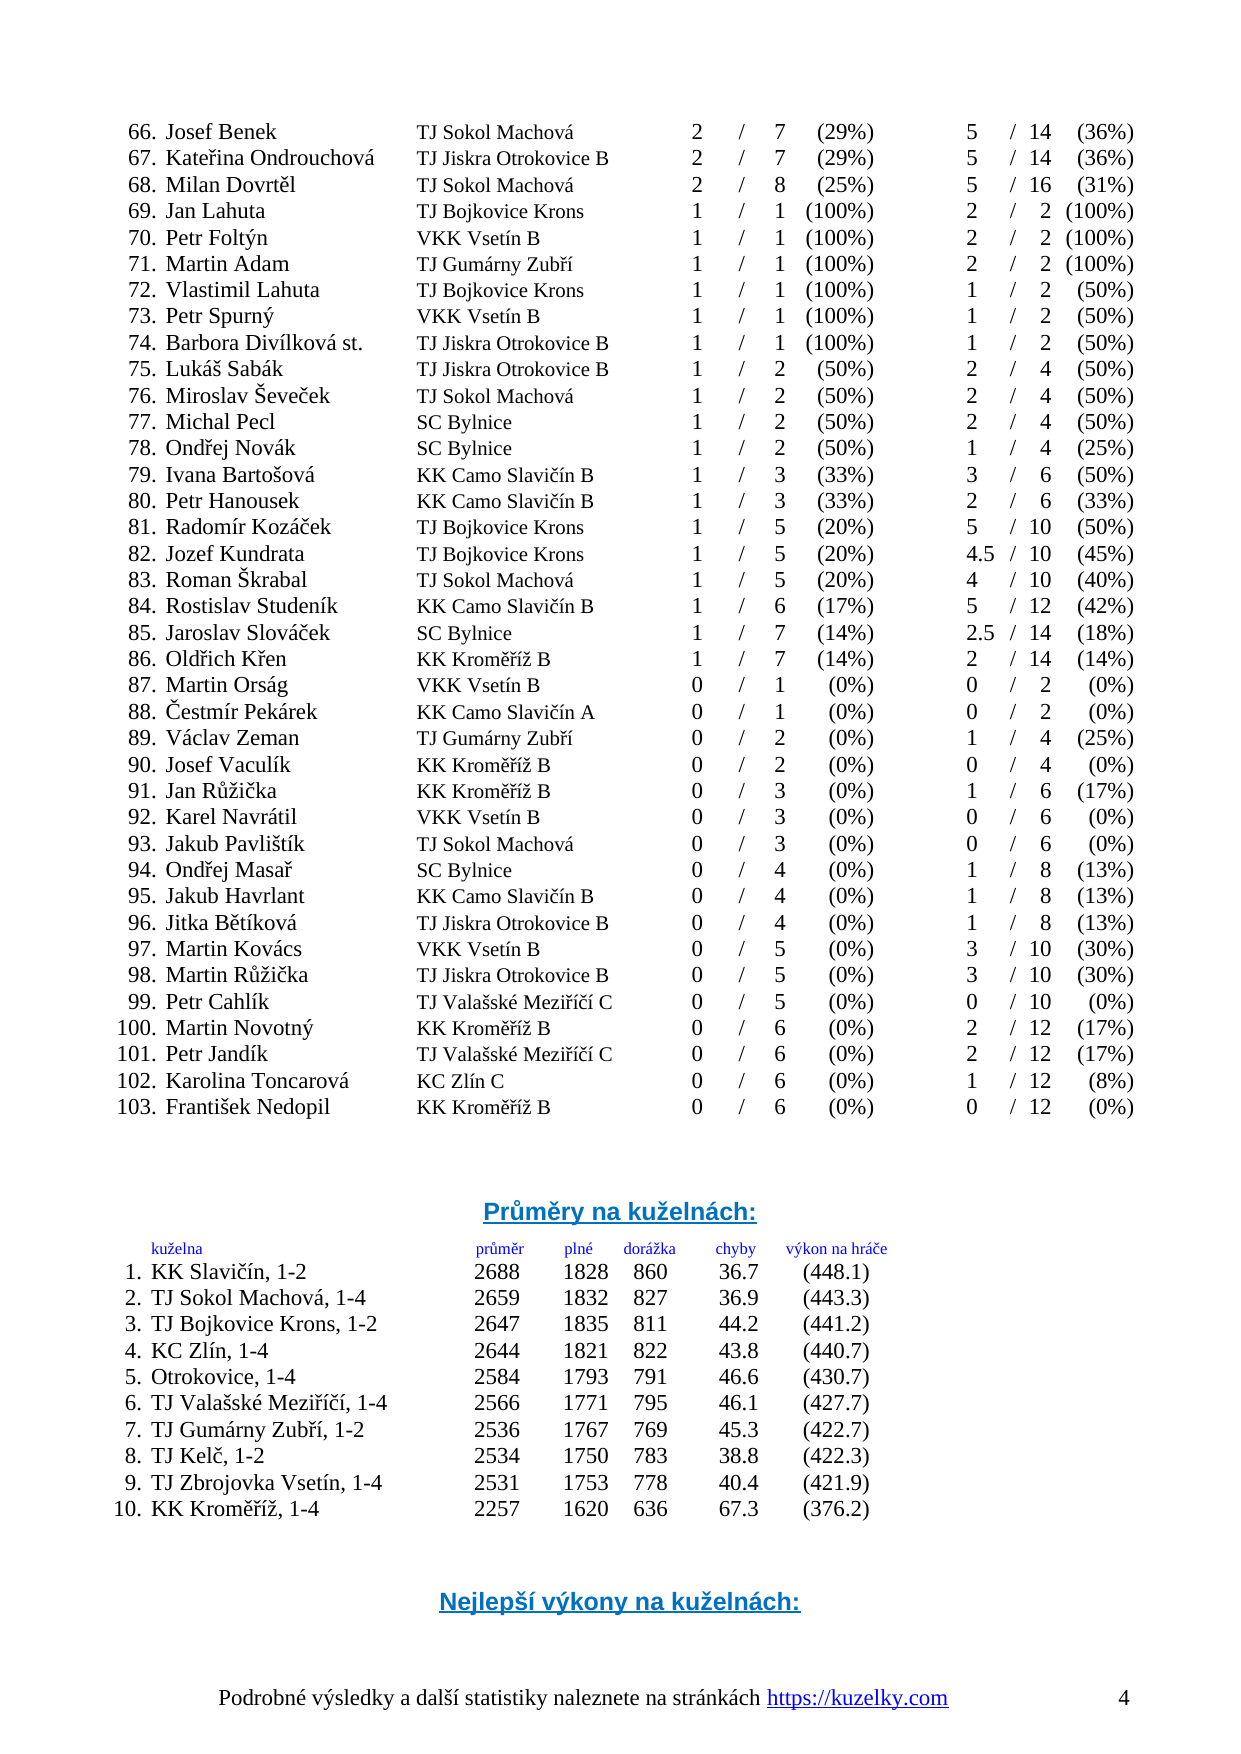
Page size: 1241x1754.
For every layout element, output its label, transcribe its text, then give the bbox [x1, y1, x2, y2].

text 96. Jitka Bětíková TJ Jiskra Otrokovice B 0 / 4 (0%) 1 / 8 (13%) [106, 909, 1134, 935]
text 82. Jozef Kundrata TJ Bojkovice Krons 1 / 5 (20%) 4.5 / 10 (45%) [106, 540, 1134, 566]
text 101. Petr Jandík TJ Valašské Meziříčí C 0 / 6 (0%) 2 / 12 (17%) [106, 1041, 1134, 1067]
text 6. TJ Valašské Meziříčí, 1-4 2566 1771 795 46.1 (427.7) [106, 1389, 1134, 1416]
text 80. Petr Hanousek KK Camo Slavičín B 1 / 3 (33%) 2 / 6 (33%) [106, 487, 1134, 513]
text 77. Michal Pecl SC Bylnice 1 / 2 (50%) 2 / 4 (50%) [106, 408, 1134, 434]
text 70. Petr Foltýn VKK Vsetín B 1 / 1 (100%) 2 / 2 (100%) [106, 223, 1134, 250]
text 9. TJ Zbrojovka Vsetín, 1-4 2531 1753 778 40.4 (421.9) [106, 1468, 1134, 1495]
text 69. Jan Lahuta TJ Bojkovice Krons 1 / 1 (100%) 2 / 2 (100%) [106, 197, 1134, 223]
text kuželna průměr plné dorážka chyby výkon na hráče [106, 1238, 1134, 1258]
text 102. Karolina Toncarová KC Zlín C 0 / 6 (0%) 1 / 12 (8%) [106, 1067, 1134, 1093]
text 74. Barbora Divílková st. TJ Jiskra Otrokovice B 1 / 1 (100%) 1 / 2 (50%) [106, 329, 1134, 355]
text 99. Petr Cahlík TJ Valašské Meziříčí C 0 / 5 (0%) 0 / 10 (0%) [106, 988, 1134, 1014]
text 75. Lukáš Sabák TJ Jiskra Otrokovice B 1 / 2 (50%) 2 / 4 (50%) [106, 355, 1134, 382]
text 73. Petr Spurný VKK Vsetín B 1 / 1 (100%) 1 / 2 (50%) [106, 303, 1134, 329]
text 71. Martin Adam TJ Gumárny Zubří 1 / 1 (100%) 2 / 2 (100%) [106, 250, 1134, 276]
text 88. Čestmír Pekárek KK Camo Slavičín A 0 / 1 (0%) 0 / 2 (0%) [106, 698, 1134, 724]
text 8. TJ Kelč, 1-2 2534 1750 783 38.8 (422.3) [106, 1442, 1134, 1468]
text 85. Jaroslav Slováček SC Bylnice 1 / 7 (14%) 2.5 / 14 (18%) [106, 619, 1134, 645]
text 86. Oldřich Křen KK Kroměříž B 1 / 7 (14%) 2 / 14 (14%) [106, 645, 1134, 672]
text 79. Ivana Bartošová KK Camo Slavičín B 1 / 3 (33%) 3 / 6 (50%) [106, 461, 1134, 487]
text 72. Vlastimil Lahuta TJ Bojkovice Krons 1 / 1 (100%) 1 / 2 (50%) [106, 276, 1134, 303]
text 78. Ondřej Novák SC Bylnice 1 / 2 (50%) 1 / 4 (25%) [106, 434, 1134, 461]
text 90. Josef Vaculík KK Kroměříž B 0 / 2 (0%) 0 / 4 (0%) [106, 751, 1134, 777]
text 4. KC Zlín, 1-4 2644 1821 822 43.8 (440.7) [106, 1337, 1134, 1363]
text 98. Martin Růžička TJ Jiskra Otrokovice B 0 / 5 (0%) 3 / 10 (30%) [106, 961, 1134, 988]
text 7. TJ Gumárny Zubří, 1-2 2536 1767 769 45.3 (422.7) [106, 1416, 1134, 1442]
text 2. TJ Sokol Machová, 1-4 2659 1832 827 36.9 (443.3) [106, 1284, 1134, 1310]
text 66. Josef Benek TJ Sokol Machová 2 / 7 (29%) 5 / 14 (36%) [106, 118, 1134, 144]
text Nejlepší výkony na kuželnách: [94, 1586, 1145, 1615]
text 10. KK Kroměříž, 1-4 2257 1620 636 67.3 (376.2) [106, 1495, 1134, 1521]
text 3. TJ Bojkovice Krons, 1-2 2647 1835 811 44.2 (441.2) [106, 1310, 1134, 1337]
text 89. Václav Zeman TJ Gumárny Zubří 0 / 2 (0%) 1 / 4 (25%) [106, 724, 1134, 751]
text 1. KK Slavičín, 1-2 2688 1828 860 36.7 (448.1) [106, 1258, 1134, 1284]
text 84. Rostislav Studeník KK Camo Slavičín B 1 / 6 (17%) 5 / 12 (42%) [106, 592, 1134, 619]
text Průměry na kuželnách: [94, 1197, 1145, 1226]
text 94. Ondřej Masař SC Bylnice 0 / 4 (0%) 1 / 8 (13%) [106, 856, 1134, 882]
text 87. Martin Orság VKK Vsetín B 0 / 1 (0%) 0 / 2 (0%) [106, 672, 1134, 698]
text 100. Martin Novotný KK Kroměříž B 0 / 6 (0%) 2 / 12 (17%) [106, 1014, 1134, 1041]
text 91. Jan Růžička KK Kroměříž B 0 / 3 (0%) 1 / 6 (17%) [106, 777, 1134, 803]
text 103. František Nedopil KK Kroměříž B 0 / 6 (0%) 0 / 12 (0%) [106, 1093, 1134, 1119]
text 76. Miroslav Ševeček TJ Sokol Machová 1 / 2 (50%) 2 / 4 (50%) [106, 382, 1134, 408]
text 5. Otrokovice, 1-4 2584 1793 791 46.6 (430.7) [106, 1363, 1134, 1389]
text 83. Roman Škrabal TJ Sokol Machová 1 / 5 (20%) 4 / 10 (40%) [106, 566, 1134, 592]
text 97. Martin Kovács VKK Vsetín B 0 / 5 (0%) 3 / 10 (30%) [106, 935, 1134, 961]
text 68. Milan Dovrtěl TJ Sokol Machová 2 / 8 (25%) 5 / 16 (31%) [106, 171, 1134, 197]
text 95. Jakub Havrlant KK Camo Slavičín B 0 / 4 (0%) 1 / 8 (13%) [106, 882, 1134, 909]
text 67. Kateřina Ondrouchová TJ Jiskra Otrokovice B 2 / 7 (29%) 5 / 14 (36%) [106, 144, 1134, 171]
text 93. Jakub Pavlištík TJ Sokol Machová 0 / 3 (0%) 0 / 6 (0%) [106, 830, 1134, 856]
text 81. Radomír Kozáček TJ Bojkovice Krons 1 / 5 (20%) 5 / 10 (50%) [106, 513, 1134, 540]
text 92. Karel Navrátil VKK Vsetín B 0 / 3 (0%) 0 / 6 (0%) [106, 803, 1134, 830]
